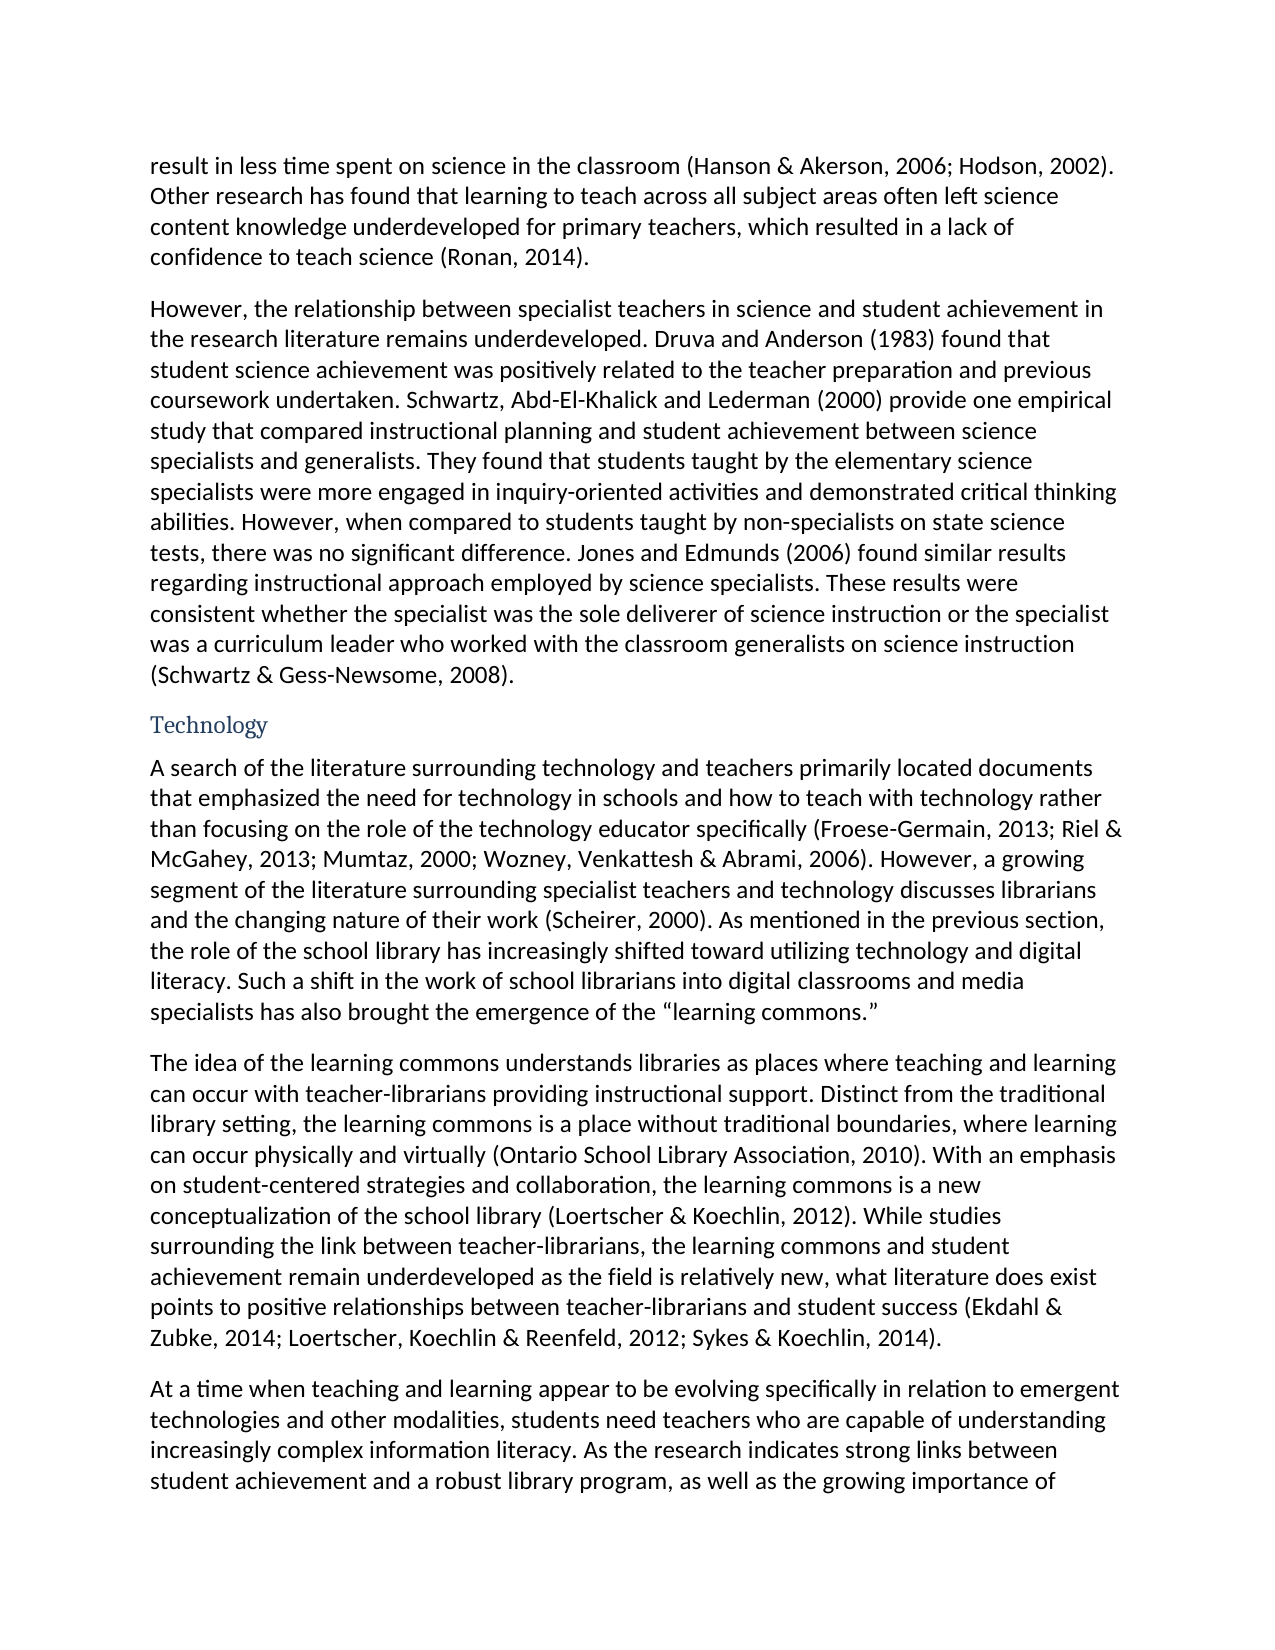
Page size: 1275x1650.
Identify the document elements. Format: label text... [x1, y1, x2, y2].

text The idea of the learning commons understands libraries as places where teaching and learning can occur with teacher-librarians providing instructional support. Distinct from the traditional library setting, the learning commons is a place without traditional boundaries, where learning can occur physically and virtually (Ontario School Library Association, 2010). With an emphasis on student-centered strategies and collaboration, the learning commons is a new conceptualization of the school library (Loertscher & Koechlin, 2012). While studies surrounding the link between teacher-librarians, the learning commons and student achievement remain underdeveloped as the field is relatively new, what literature does exist points to positive relationships between teacher-librarians and student success (Ekdahl & Zubke, 2014; Loertscher, Koechlin & Reenfeld, 2012; Sykes & Koechlin, 2014). [150, 1047, 1125, 1352]
text A search of the literature surrounding technology and teachers primarily located documents that emphasized the need for technology in schools and how to teach with technology rather than focusing on the role of the technology educator specifically (Froese-Germain, 2013; Riel & McGahey, 2013; Mumtaz, 2000; Wozney, Venkattesh & Abrami, 2006). However, a growing segment of the literature surrounding specialist teachers and technology discusses librarians and the changing nature of their work (Scheirer, 2000). As mentioned in the previous section, the role of the school library has increasingly shifted toward utilizing technology and digital literacy. Such a shift in the work of school librarians into digital classrooms and media specialists has also brought the emergence of the “learning commons.” [150, 752, 1125, 1026]
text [150, 1373, 1125, 1495]
subtitle Technology [150, 711, 1125, 739]
text However, the relationship between specialist teachers in science and student achievement in the research literature remains underdeveloped. Druva and Anderson (1983) found that student science achievement was positively related to the teacher preparation and previous coursework undertaken. Schwartz, Abd-El-Khalick and Lederman (2000) provide one empirical study that compared instructional planning and student achievement between science specialists and generalists. They found that students taught by the elementary science specialists were more engaged in inquiry-oriented activities and demonstrated critical thinking abilities. However, when compared to students taught by non-specialists on state science tests, there was no significant difference. Jones and Edmunds (2006) found similar results regarding instructional approach employed by science specialists. These results were consistent whether the specialist was the sole deliverer of science instruction or the specialist was a curriculum leader who worked with the classroom generalists on science instruction (Schwartz & Gess-Newsome, 2008). [150, 293, 1125, 690]
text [150, 150, 1125, 272]
